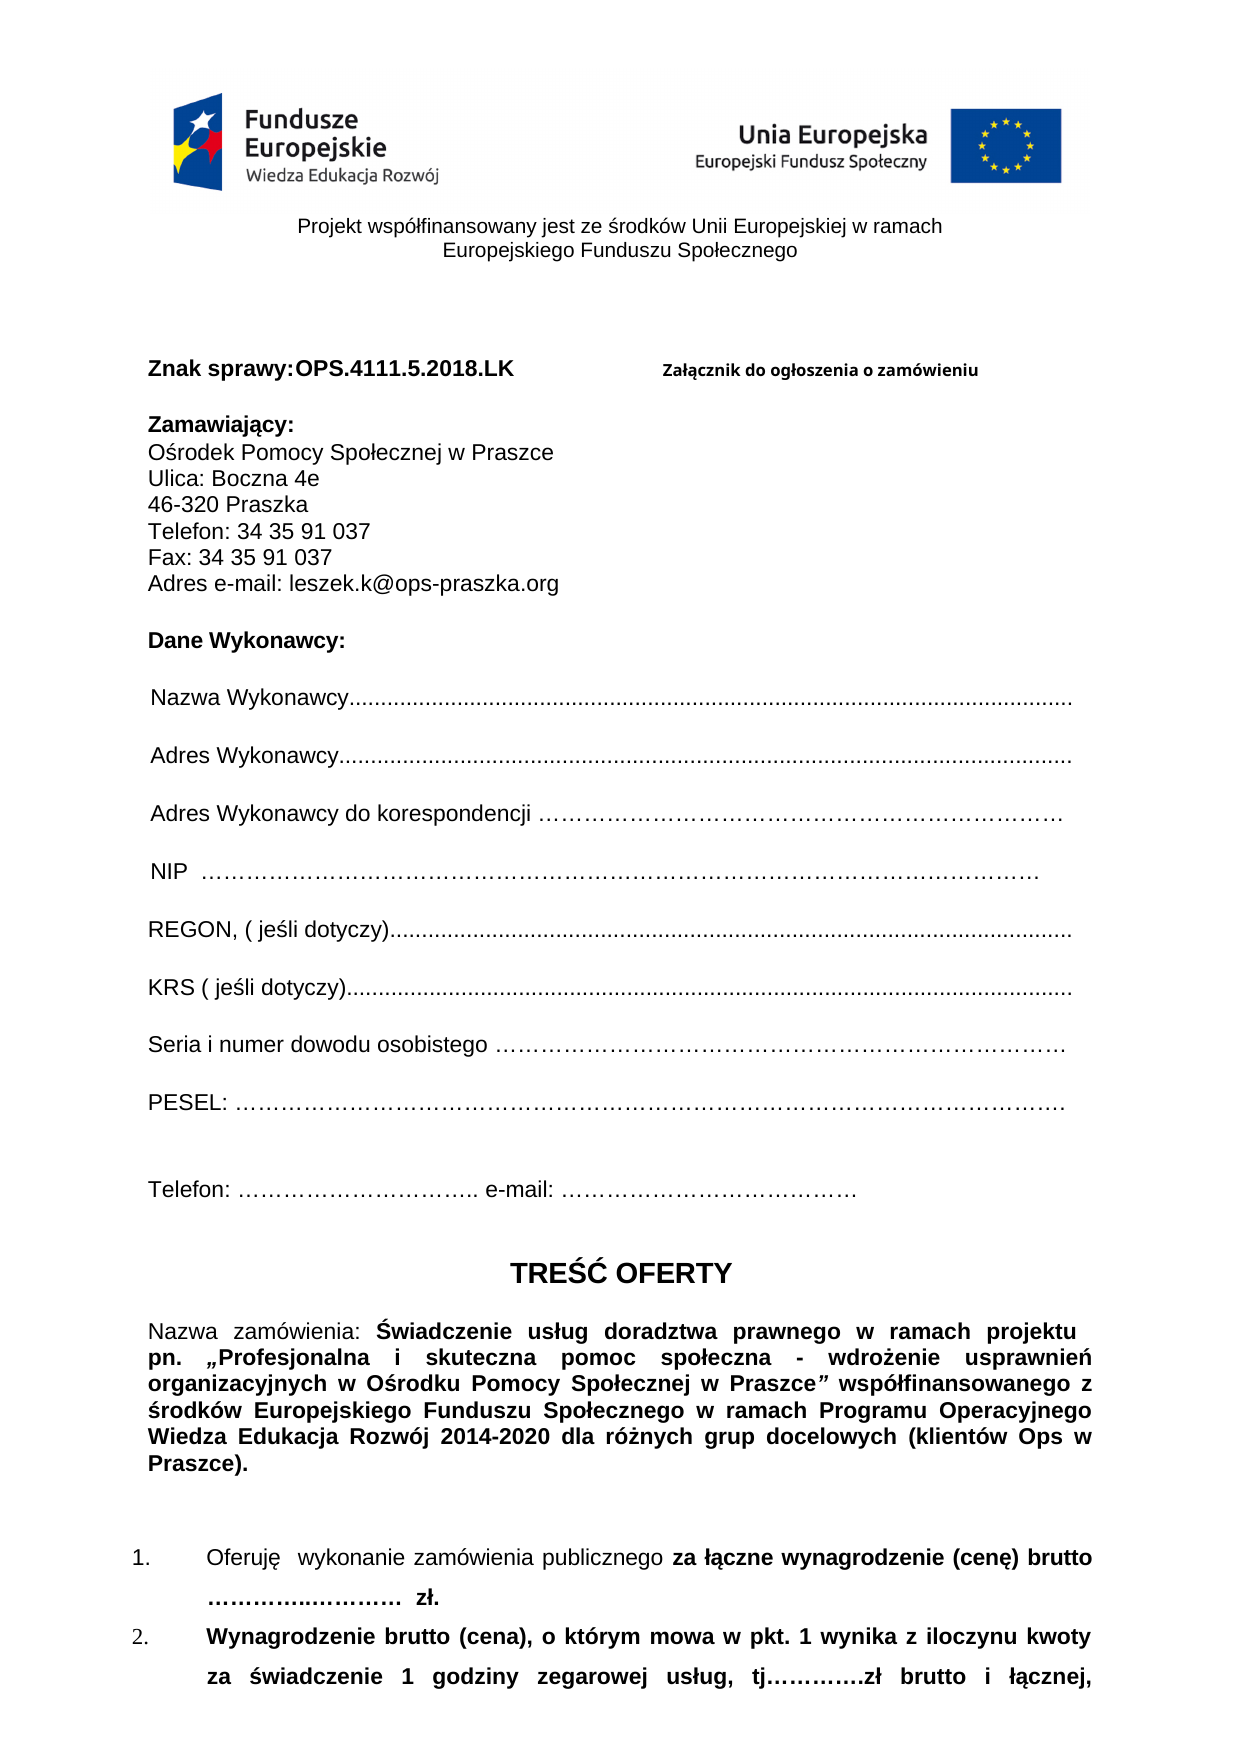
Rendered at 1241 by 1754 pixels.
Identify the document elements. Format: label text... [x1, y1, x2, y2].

text REGON, ( jeśli dotyczy) [148, 914, 1093, 943]
text KRS ( jeśli dotyczy) [148, 972, 1093, 1001]
text TREŚĆ OFERTY [150, 1261, 1093, 1289]
list 46-320 Praszka [148, 491, 1093, 518]
text Zamawiający: [148, 410, 1093, 438]
list Telefon: 34 35 91 037 [148, 518, 1093, 544]
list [132, 1623, 1093, 1689]
list Adres e-mail: leszek.k@ops-praszka.org [148, 570, 1093, 597]
text Telefon: ………………………….. e-mail: ………………………………… [148, 1174, 1093, 1203]
list Adres Wykonawcy [150, 740, 1093, 769]
list Adres Wykonawcy do korespondencji …………………………………………………………… [150, 798, 1093, 827]
text Dane Wykonawcy: [148, 625, 1093, 654]
text Nazwa zamówienia: Świadczenie usług doradztwa prawnego w ramach projektu pn. „Profesjonalna i skuteczna pomoc społeczna - wdrożenie usprawnień organizacyjnych w Ośrodku Pomocy Społecznej w Praszce” współfinansowanego z środków Europejskiego Funduszu Społecznego w ramach Programu Operacyjnego Wiedza Edukacja Rozwój 2014-2020 dla różnych grup docelowych (klientów Ops w Praszce). [148, 1318, 1093, 1476]
list Fax: 34 35 91 037 [148, 544, 1093, 570]
text Znak sprawy: OPS.4111.5.2018.LK Załącznik do ogłoszenia o zamówieniu [148, 355, 1093, 381]
list Ulica: Boczna 4e [148, 465, 1093, 491]
list Oferuję wykonanie zamówienia publicznego za łączne wynagrodzenie (cenę) brutto …………..………… zł. [132, 1544, 1093, 1610]
list Nazwa Wykonawcy [150, 682, 1093, 711]
list NIP ………………………………………………………………………………………………… [150, 856, 1093, 885]
text PESEL: ………………………………………………………………………………………………. [148, 1088, 1093, 1117]
list Ośrodek Pomocy Społecznej w Praszce [148, 438, 1093, 465]
text Seria i numer dowodu osobistego ………………………………………………………………… [148, 1030, 1093, 1059]
picture [149, 68, 1091, 214]
